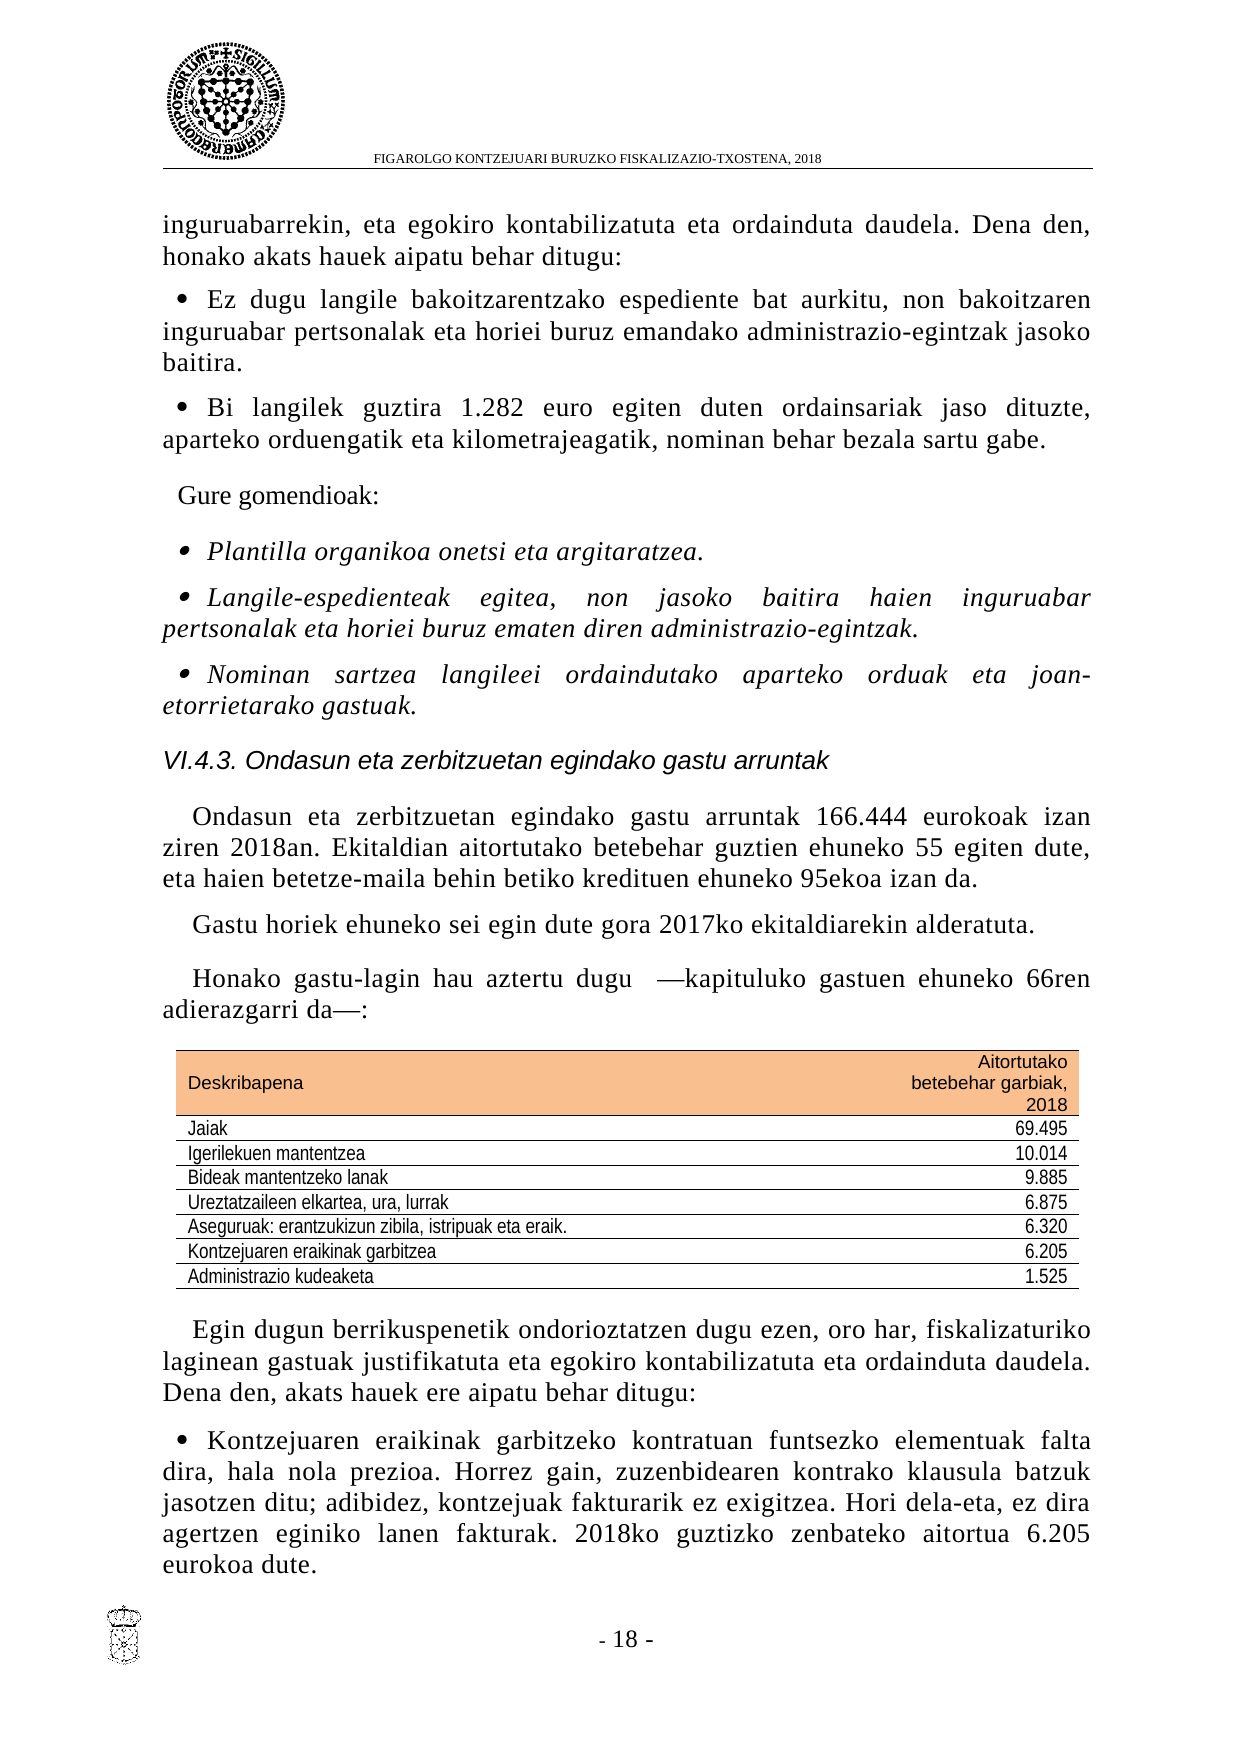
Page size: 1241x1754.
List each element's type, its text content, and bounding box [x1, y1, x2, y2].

text Ondasun eta zerbitzuetan egindako gastu arruntak 166.444 eurokoak izan ziren 2018an. Ekitaldian aitortutako betebehar guztien ehuneko 55 egiten dute, eta haien betetze-maila behin betiko kredituen ehuneko 95ekoa izan da. [162, 800, 1093, 893]
table_cell 69.495 [708, 1116, 1079, 1140]
list Nominan sartzea langileei ordaindutako aparteko orduak eta joan-etorrietarako gastuak. [162, 658, 1093, 720]
list Langile-espedienteak egitea, non jasoko baitira haien inguruabar pertsonalak eta horiei buruz ematen diren administrazio-egintzak. [162, 581, 1093, 643]
table_cell Jaiak [176, 1116, 708, 1140]
table_cell 6.875 [708, 1190, 1079, 1214]
table_cell Bideak mantentzeko lanak [176, 1166, 708, 1189]
table_cell 9.885 [708, 1166, 1079, 1189]
picture [105, 1604, 142, 1666]
text VI.4.3. Ondasun eta zerbitzuetan egindako gastu arruntak [162, 745, 1093, 775]
table_cell Administrazio kudeaketa [176, 1264, 708, 1288]
table_cell Aseguruak: erantzukizun zibila, istripuak eta eraik. [176, 1215, 708, 1238]
table_header Aitortutako betebehar garbiak, 2018 [898, 1051, 1079, 1115]
text Gastu horiek ehuneko sei egin dute gora 2017ko ekitaldiarekin alderatuta. [162, 908, 1093, 939]
list Kontzejuaren eraikinak garbitzeko kontratuan funtsezko elementuak falta dira, hala nola prezioa. Horrez gain, zuzenbidearen kontrako klausula batzuk jasotzen ditu; adibidez, kontzejuak fakturarik ez exigitzea. Hori dela-eta, ez dira agertzen eginiko lanen fakturak. 2018ko guztizko zenbateko aitortua 6.205 eurokoa dute. [162, 1424, 1093, 1579]
list Bi langilek guztira 1.282 euro egiten duten ordainsariak jaso dituzte, aparteko orduengatik eta kilometrajeagatik, nominan behar bezala sartu gabe. [162, 391, 1093, 454]
table_cell Igerilekuen mantentzea [176, 1141, 708, 1165]
table_cell 6.320 [708, 1215, 1079, 1238]
text Gure gomendioak: [162, 479, 1093, 510]
text Honako gastu-lagin hau aztertu dugu —kapituluko gastuen ehuneko 66ren adierazgarri da—: [162, 962, 1093, 1024]
table_cell Kontzejuaren eraikinak garbitzea [176, 1239, 708, 1263]
text Egin dugun berrikuspenetik ondorioztatzen dugu ezen, oro har, fiskalizaturiko laginean gastuak justifikatuta eta egokiro kontabilizatuta eta ordainduta daudela. Dena den, akats hauek ere aipatu behar ditugu: [162, 1314, 1093, 1407]
table_header Deskribapena [176, 1051, 898, 1115]
table_cell 1.525 [708, 1264, 1079, 1288]
table_cell 10.014 [708, 1141, 1079, 1165]
list Ez dugu langile bakoitzarentzako espediente bat aurkitu, non bakoitzaren inguruabar pertsonalak eta horiei buruz emandako administrazio-egintzak jasoko baitira. [162, 283, 1093, 377]
table_cell 6.205 [708, 1239, 1079, 1263]
list Plantilla organikoa onetsi eta argitaratzea. [162, 535, 1093, 566]
picture [162, 38, 289, 164]
table_cell Ureztatzaileen elkartea, ura, lurrak [176, 1190, 708, 1214]
